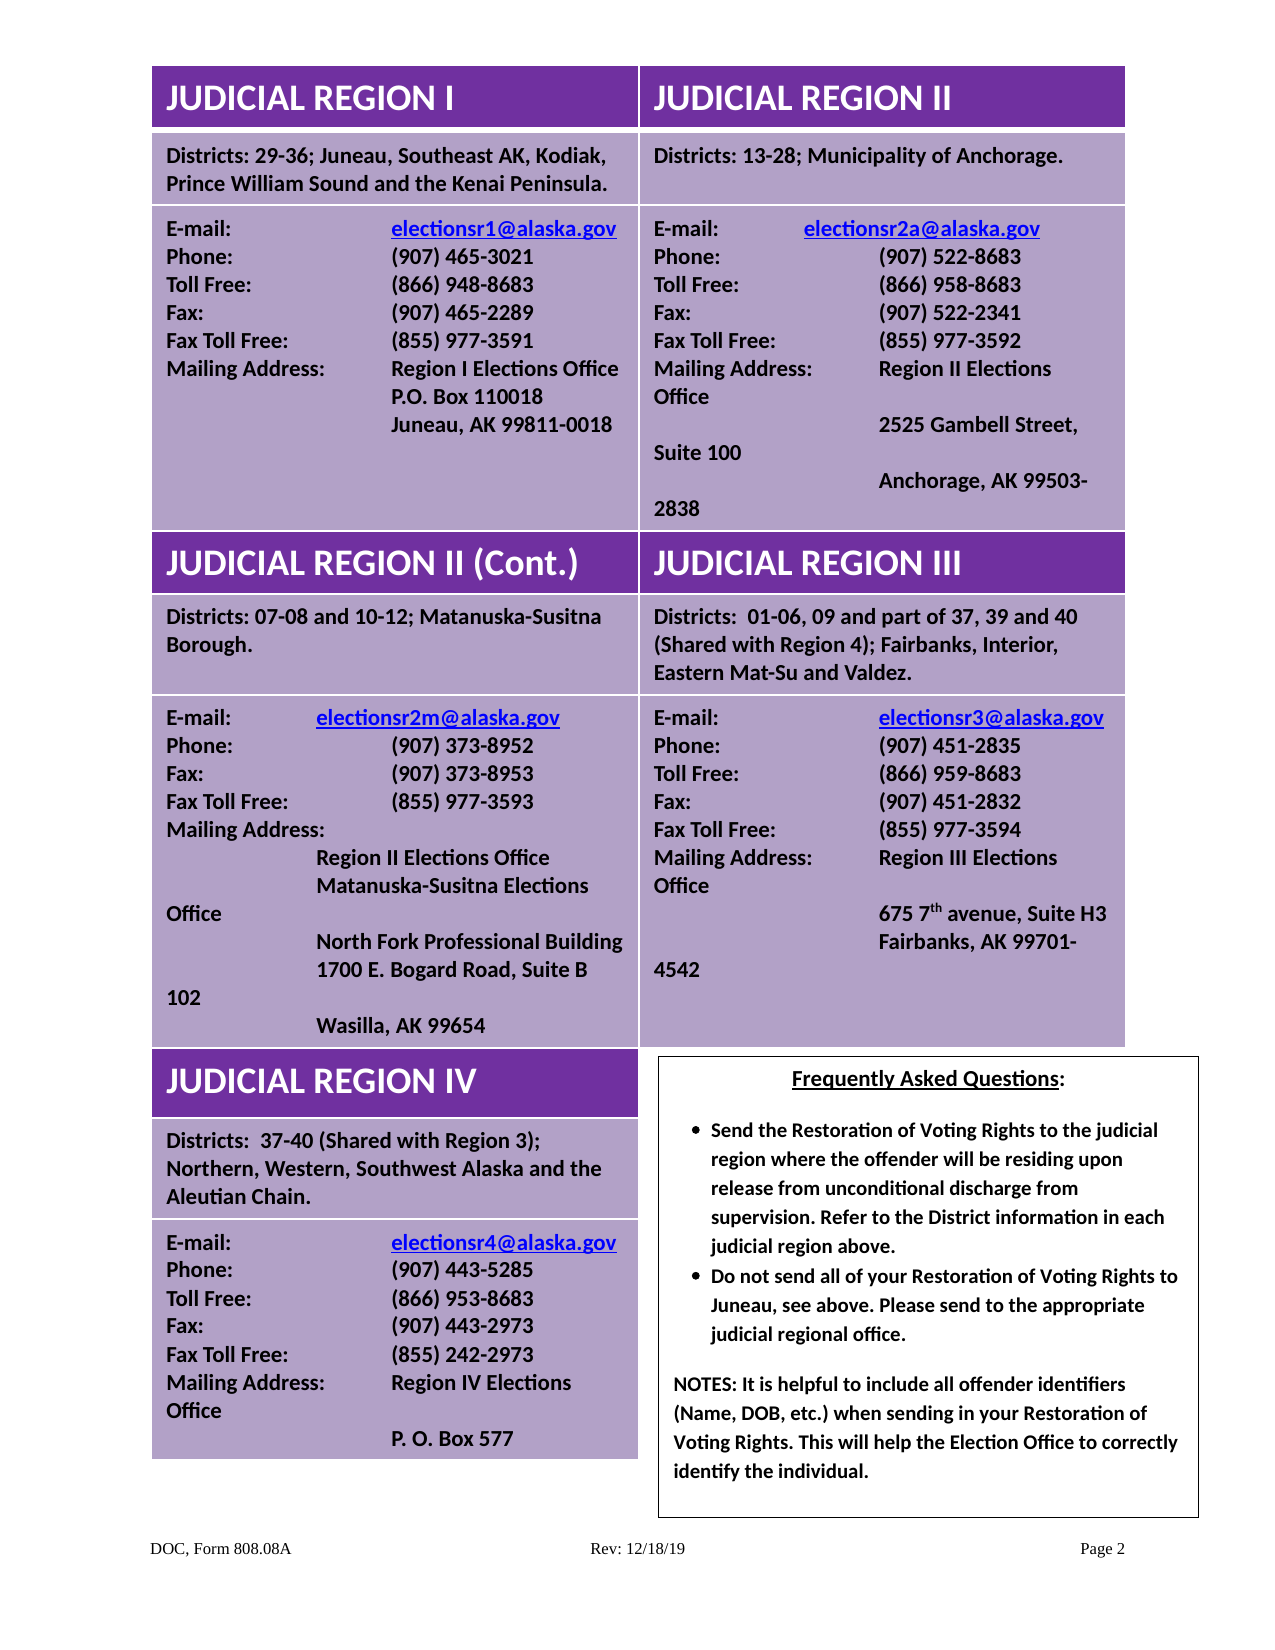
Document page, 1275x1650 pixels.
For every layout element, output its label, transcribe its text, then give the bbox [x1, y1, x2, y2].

table_cell E-mail: electionsr1@alaska.gov Phone: (907) 465-3021 Toll Free: (866) 948-8683 Fax: (907) 465-2289 Fax Toll Free: (855) 977-3591 Mailing Address: Region I Elections Office P.O. Box 110018 Juneau, AK 99811-0018 [152, 206, 638, 530]
table_cell E-mail: electionsr2m@alaska.gov Phone: (907) 373-8952 Fax: (907) 373-8953 Fax Toll Free: (855) 977-3593 Mailing Address: Region II Elections Office Matanuska-Susitna Elections Office North Fork Professional Building 1700 E. Bogard Road, Suite B 102 Wasilla, AK 99654 [152, 696, 638, 1047]
table_cell JUDICIAL REGION IV [152, 1049, 638, 1117]
table_cell Districts: 01-06, 09 and part of 37, 39 and 40 (Shared with Region 4); Fairbanks, Interior, Eastern Mat-Su and Valdez. [640, 595, 1125, 694]
table_cell E-mail: electionsr2a@alaska.gov Phone: (907) 522-8683 Toll Free: (866) 958-8683 Fax: (907) 522-2341 Fax Toll Free: (855) 977-3592 Mailing Address: Region II Elections Office 2525 Gambell Street, Suite 100 Anchorage, AK 99503-2838 [640, 206, 1125, 530]
table_cell Districts: 29-36; Juneau, Southeast AK, Kodiak, Prince William Sound and the Kenai Peninsula. [152, 133, 638, 204]
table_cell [152, 1220, 638, 1459]
table_cell Districts: 13-28; Municipality of Anchorage. [640, 133, 1125, 204]
table_cell JUDICIAL REGION III [640, 532, 1125, 593]
table_cell JUDICIAL REGION II (Cont.) [152, 532, 638, 593]
table_cell E-mail: electionsr3@alaska.gov Phone: (907) 451-2835 Toll Free: (866) 959-8683 Fax: (907) 451-2832 Fax Toll Free: (855) 977-3594 Mailing Address: Region III Elections Office 675 7th avenue, Suite H3 Fairbanks, AK 99701-4542 [640, 696, 1125, 1047]
table_cell Districts: 07-08 and 10-12; Matanuska-Susitna Borough. [152, 595, 638, 694]
table_header JUDICIAL REGION II [640, 66, 1125, 127]
table_cell Districts: 37-40 (Shared with Region 3); Northern, Western, Southwest Alaska and the Aleutian Chain. [152, 1119, 638, 1218]
table_header JUDICIAL REGION I [152, 66, 638, 127]
